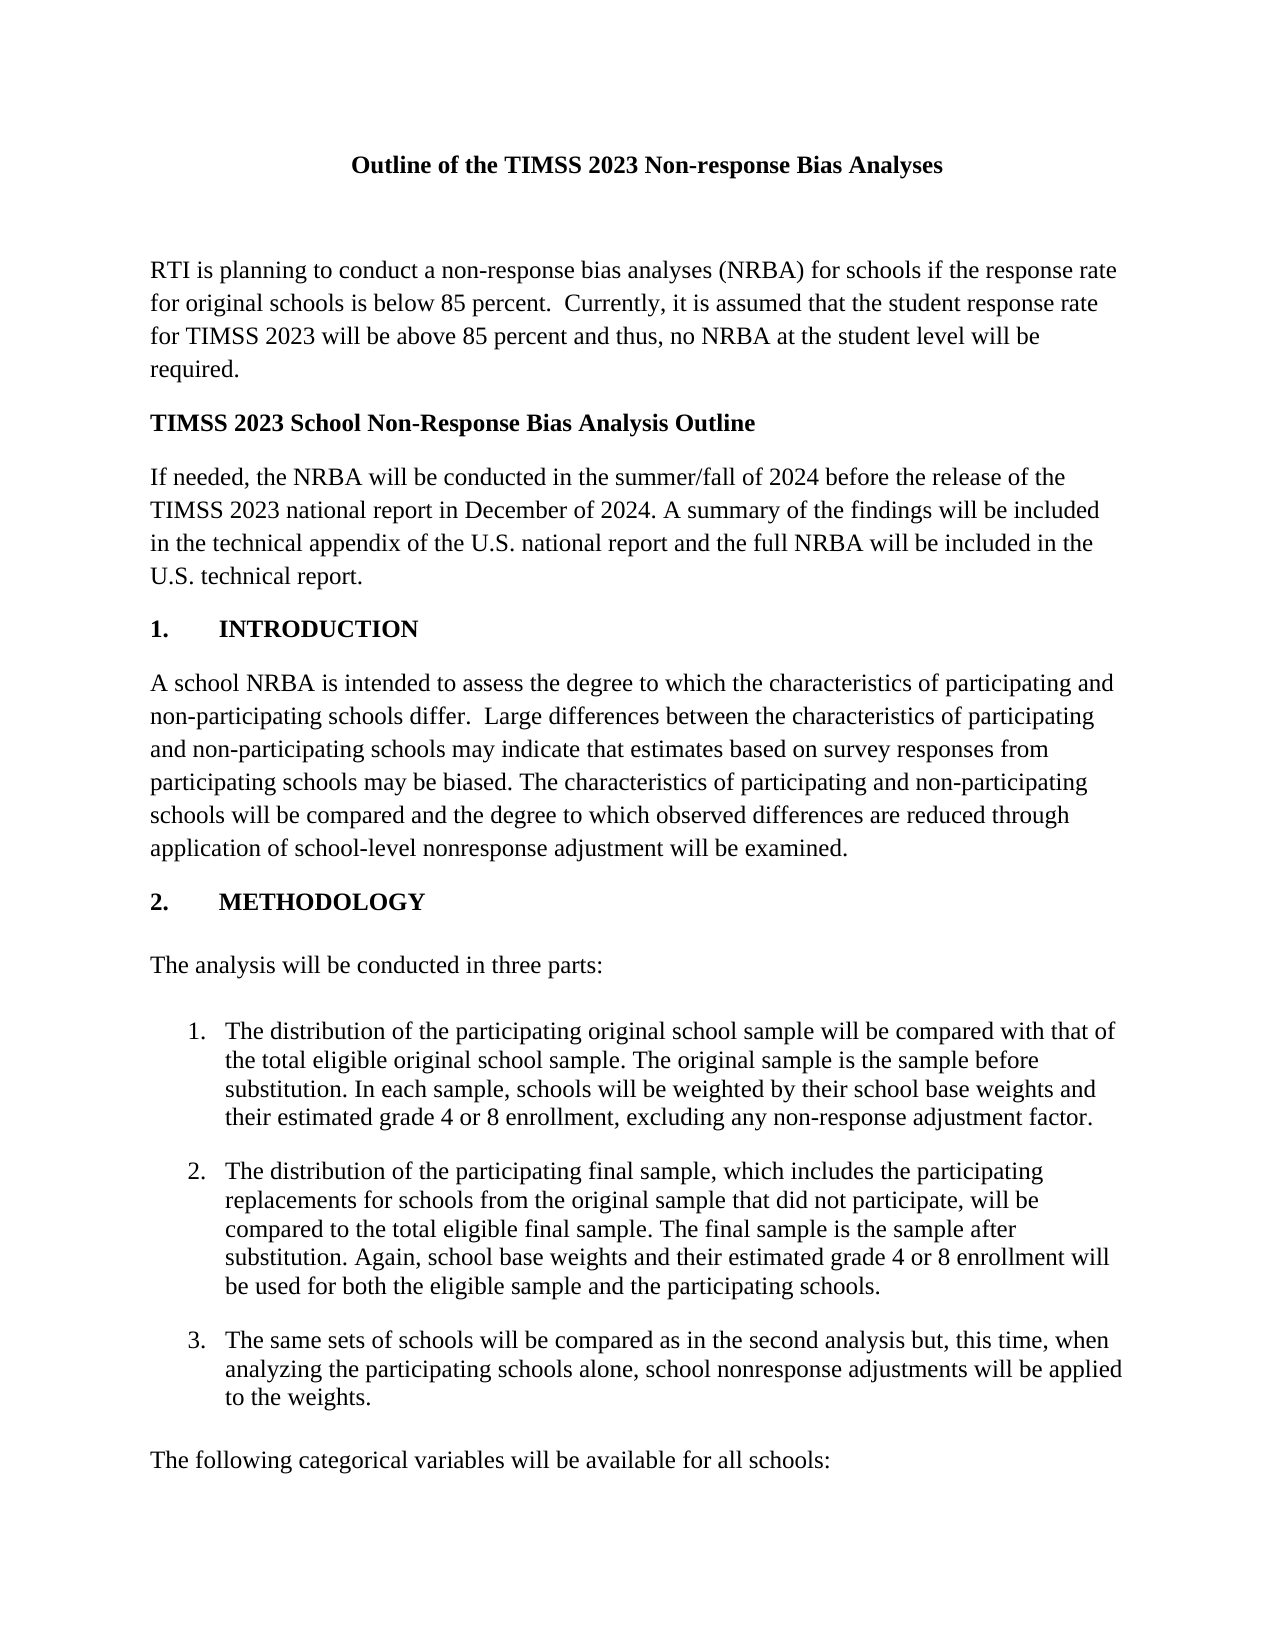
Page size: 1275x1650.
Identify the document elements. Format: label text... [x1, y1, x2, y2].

list The analysis will be conducted in three parts: [150, 941, 1125, 979]
list The distribution of the participating original school sample will be compared with that of the total eligible original school sample. The original sample is the sample before substitution. In each sample, schools will be weighted by their school base weights and their estimated grade 4 or 8 enrollment, excluding any non-response adjustment factor. [187, 1016, 1125, 1131]
text Outline of the TIMSS 2023 Non-response Bias Analyses [169, 150, 1125, 179]
text TIMSS 2023 School Non-Response Bias Analysis Outline [150, 408, 1125, 437]
list The distribution of the participating final sample, which includes the participating replacements for schools from the original sample that did not participate, will be compared to the total eligible final sample. The final sample is the sample after substitution. Again, school base weights and their estimated grade 4 or 8 enrollment will be used for both the eligible sample and the participating schools. [187, 1156, 1125, 1300]
text If needed, the NRBA will be conducted in the summer/fall of 2024 before the release of the TIMSS 2023 national report in December of 2024. A summary of the findings will be included in the technical appendix of the U.S. national report and the full NRBA will be included in the U.S. technical report. [150, 462, 1125, 589]
list The following categorical variables will be available for all schools: [150, 1436, 1125, 1474]
text RTI is planning to conduct a non-response bias analyses (NRBA) for schools if the response rate for original schools is below 85 percent. Currently, it is assumed that the student response rate for TIMSS 2023 will be above 85 percent and thus, no NRBA at the student level will be required. [150, 255, 1125, 383]
subtitle 1. INTRODUCTION [150, 614, 1125, 643]
subtitle 2. METHODOLOGY [150, 887, 1125, 916]
list The same sets of schools will be compared as in the second analysis but, this time, when analyzing the participating schools alone, school nonresponse adjustments will be applied to the weights. [187, 1325, 1125, 1411]
text A school NRBA is intended to assess the degree to which the characteristics of participating and non-participating schools differ. Large differences between the characteristics of participating and non-participating schools may indicate that estimates based on survey responses from participating schools may be biased. The characteristics of participating and non-participating schools will be compared and the degree to which observed differences are reduced through application of school-level nonresponse adjustment will be examined. [150, 668, 1125, 862]
